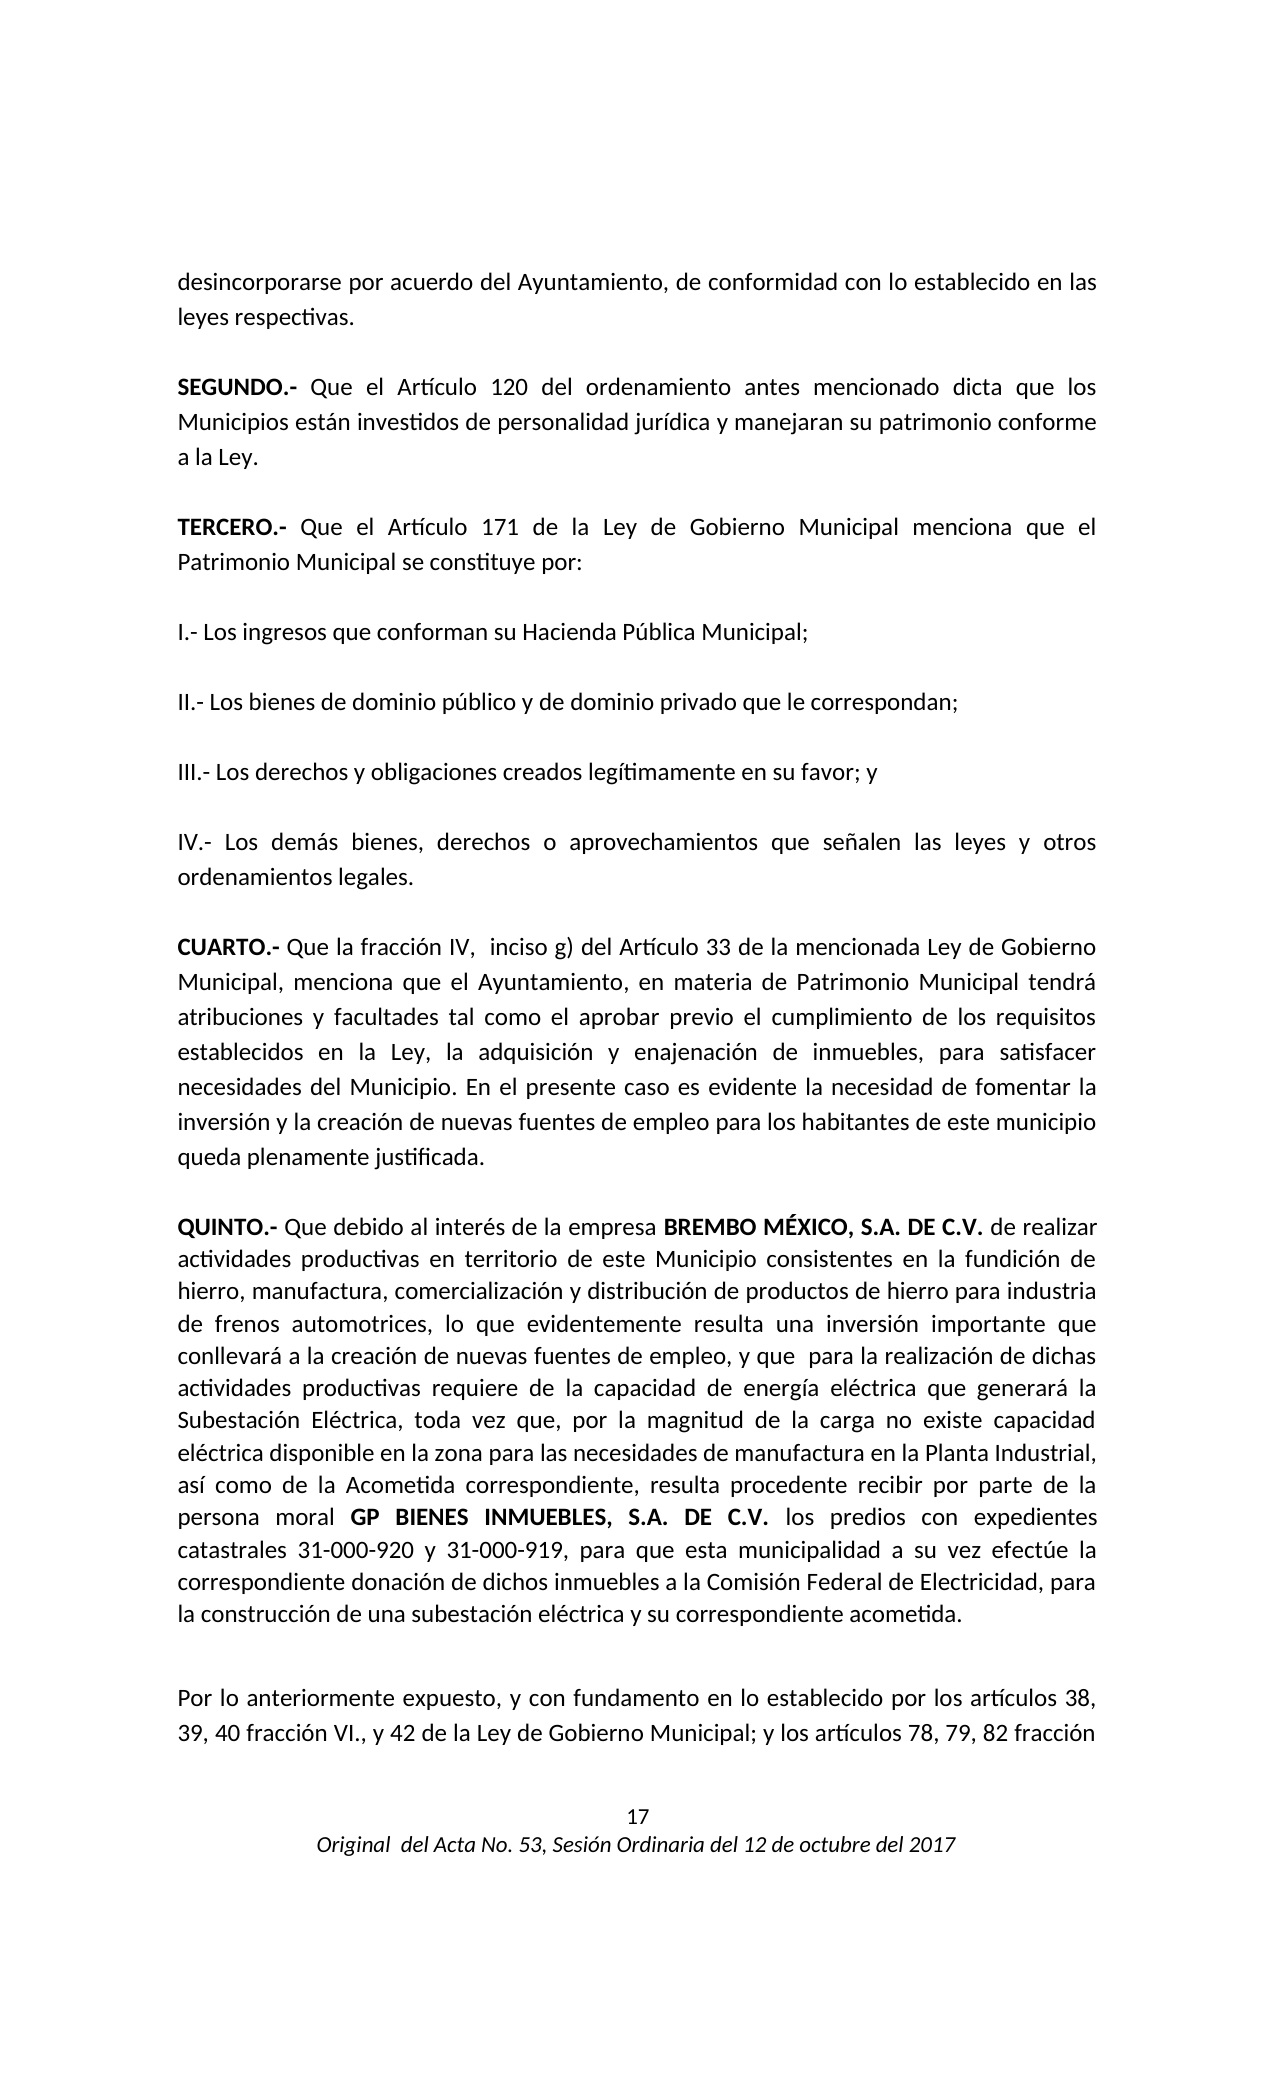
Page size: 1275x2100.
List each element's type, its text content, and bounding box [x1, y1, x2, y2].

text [177, 266, 1098, 331]
text III.- Los derechos y obligaciones creados legítimamente en su favor; y [177, 756, 1098, 786]
text QUINTO.- Que debido al interés de la empresa BREMBO MÉXICO, S.A. DE C.V. de realizar actividades productivas en territorio de este Municipio consistentes en la fundición de hierro, manufactura, comercialización y distribución de productos de hierro para industria de frenos automotrices, lo que evidentemente resulta una inversión importante que conllevará a la creación de nuevas fuentes de empleo, y que para la realización de dichas actividades productivas requiere de la capacidad de energía eléctrica que generará la Subestación Eléctrica, toda vez que, por la magnitud de la carga no existe capacidad eléctrica disponible en la zona para las necesidades de manufactura en la Planta Industrial, así como de la Acometida correspondiente, resulta procedente recibir por parte de la persona moral GP BIENES INMUEBLES, S.A. DE C.V. los predios con expedientes catastrales 31-000-920 y 31-000-919, para que esta municipalidad a su vez efectúe la correspondiente donación de dichos inmuebles a la Comisión Federal de Electricidad, para la construcción de una subestación eléctrica y su correspondiente acometida. [177, 1211, 1098, 1629]
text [177, 1682, 1098, 1748]
text CUARTO.- Que la fracción IV, inciso g) del Artículo 33 de la mencionada Ley de Gobierno Municipal, menciona que el Ayuntamiento, en materia de Patrimonio Municipal tendrá atribuciones y facultades tal como el aprobar previo el cumplimiento de los requisitos establecidos en la Ley, la adquisición y enajenación de inmuebles, para satisfacer necesidades del Municipio. En el presente caso es evidente la necesidad de fomentar la inversión y la creación de nuevas fuentes de empleo para los habitantes de este municipio queda plenamente justificada. [177, 931, 1098, 1171]
text II.- Los bienes de dominio público y de dominio privado que le correspondan; [177, 686, 1098, 716]
text TERCERO.- Que el Artículo 171 de la Ley de Gobierno Municipal menciona que el Patrimonio Municipal se constituye por: [177, 511, 1098, 576]
text I.- Los ingresos que conforman su Hacienda Pública Municipal; [177, 616, 1098, 646]
text SEGUNDO.- Que el Artículo 120 del ordenamiento antes mencionado dicta que los Municipios están investidos de personalidad jurídica y manejaran su patrimonio conforme a la Ley. [177, 371, 1098, 471]
text IV.- Los demás bienes, derechos o aprovechamientos que señalen las leyes y otros ordenamientos legales. [177, 826, 1098, 891]
